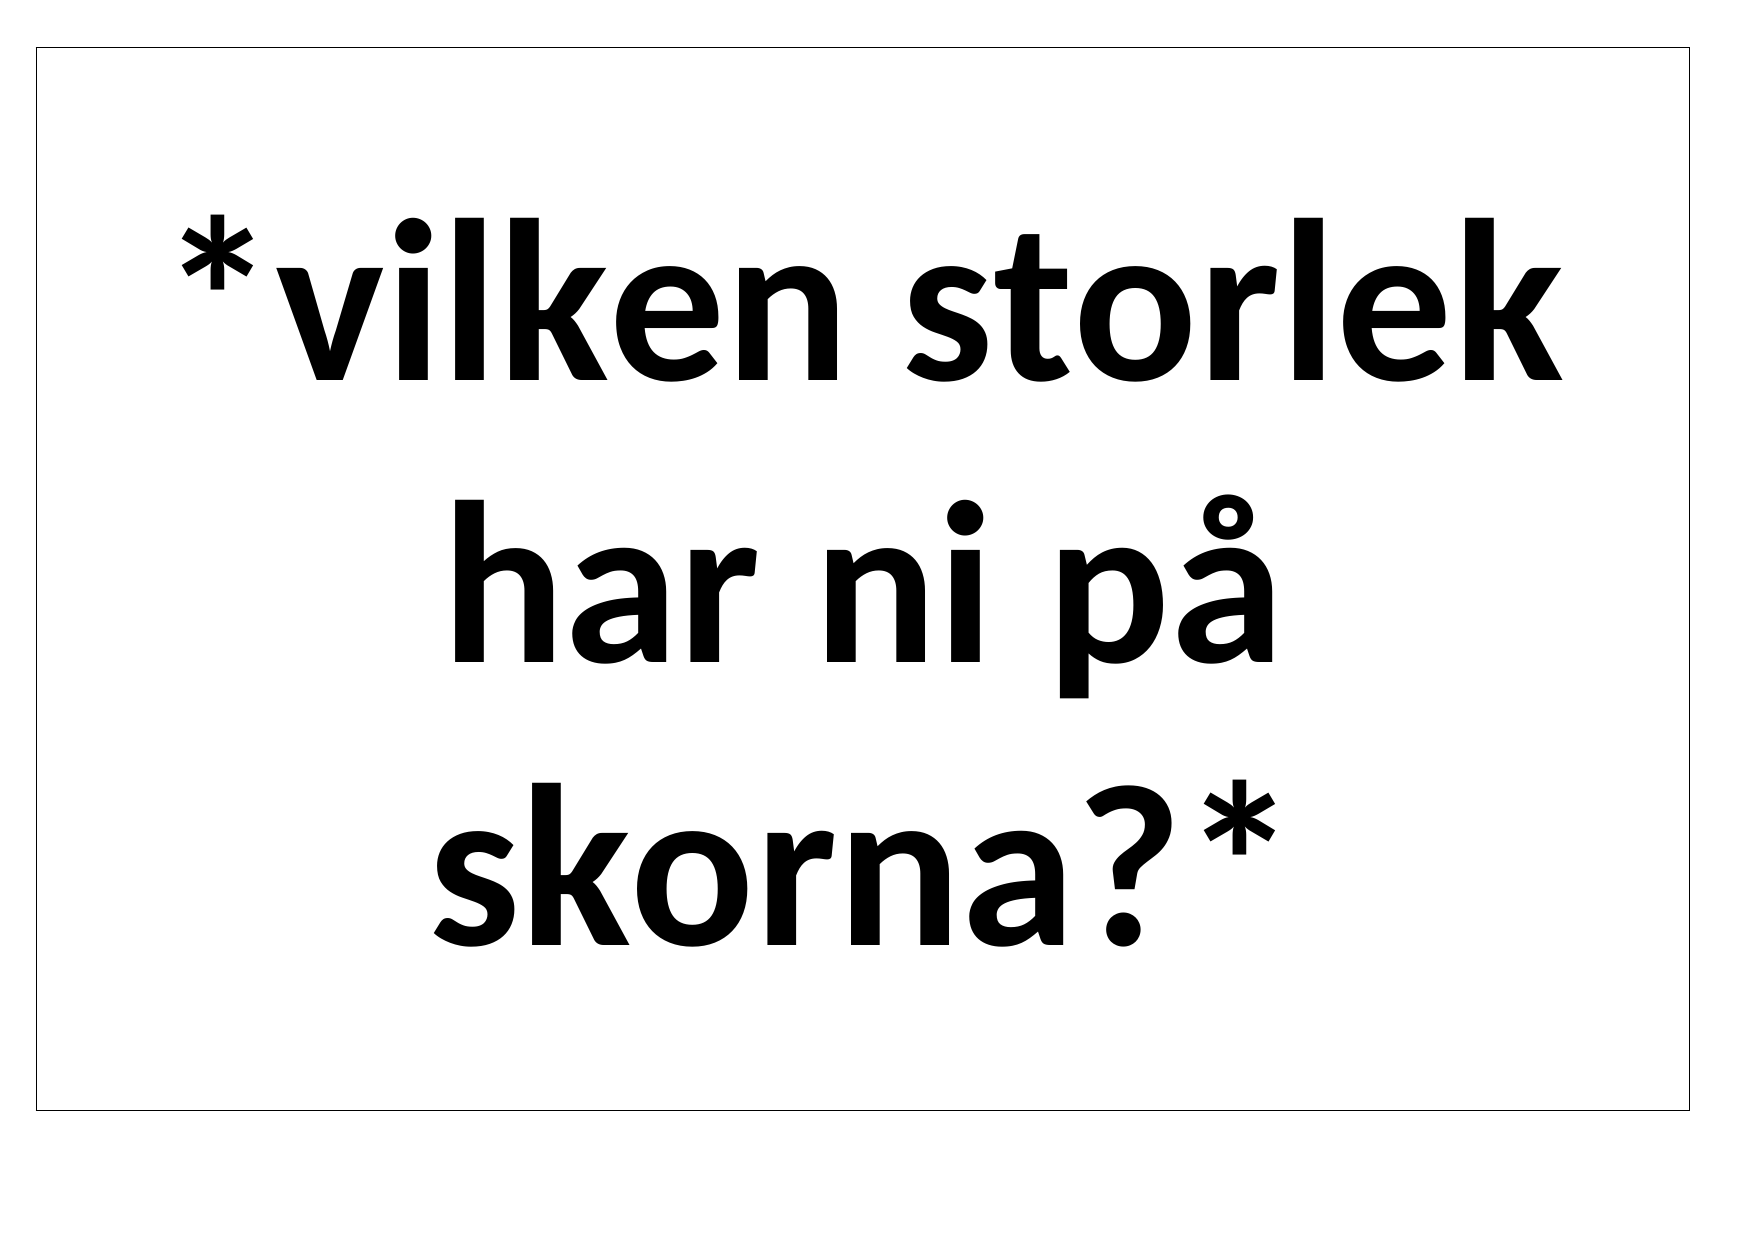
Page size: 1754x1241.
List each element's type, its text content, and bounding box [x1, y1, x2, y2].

table_cell *vilken storlek har ni på skorna?* [37, 48, 1689, 1110]
